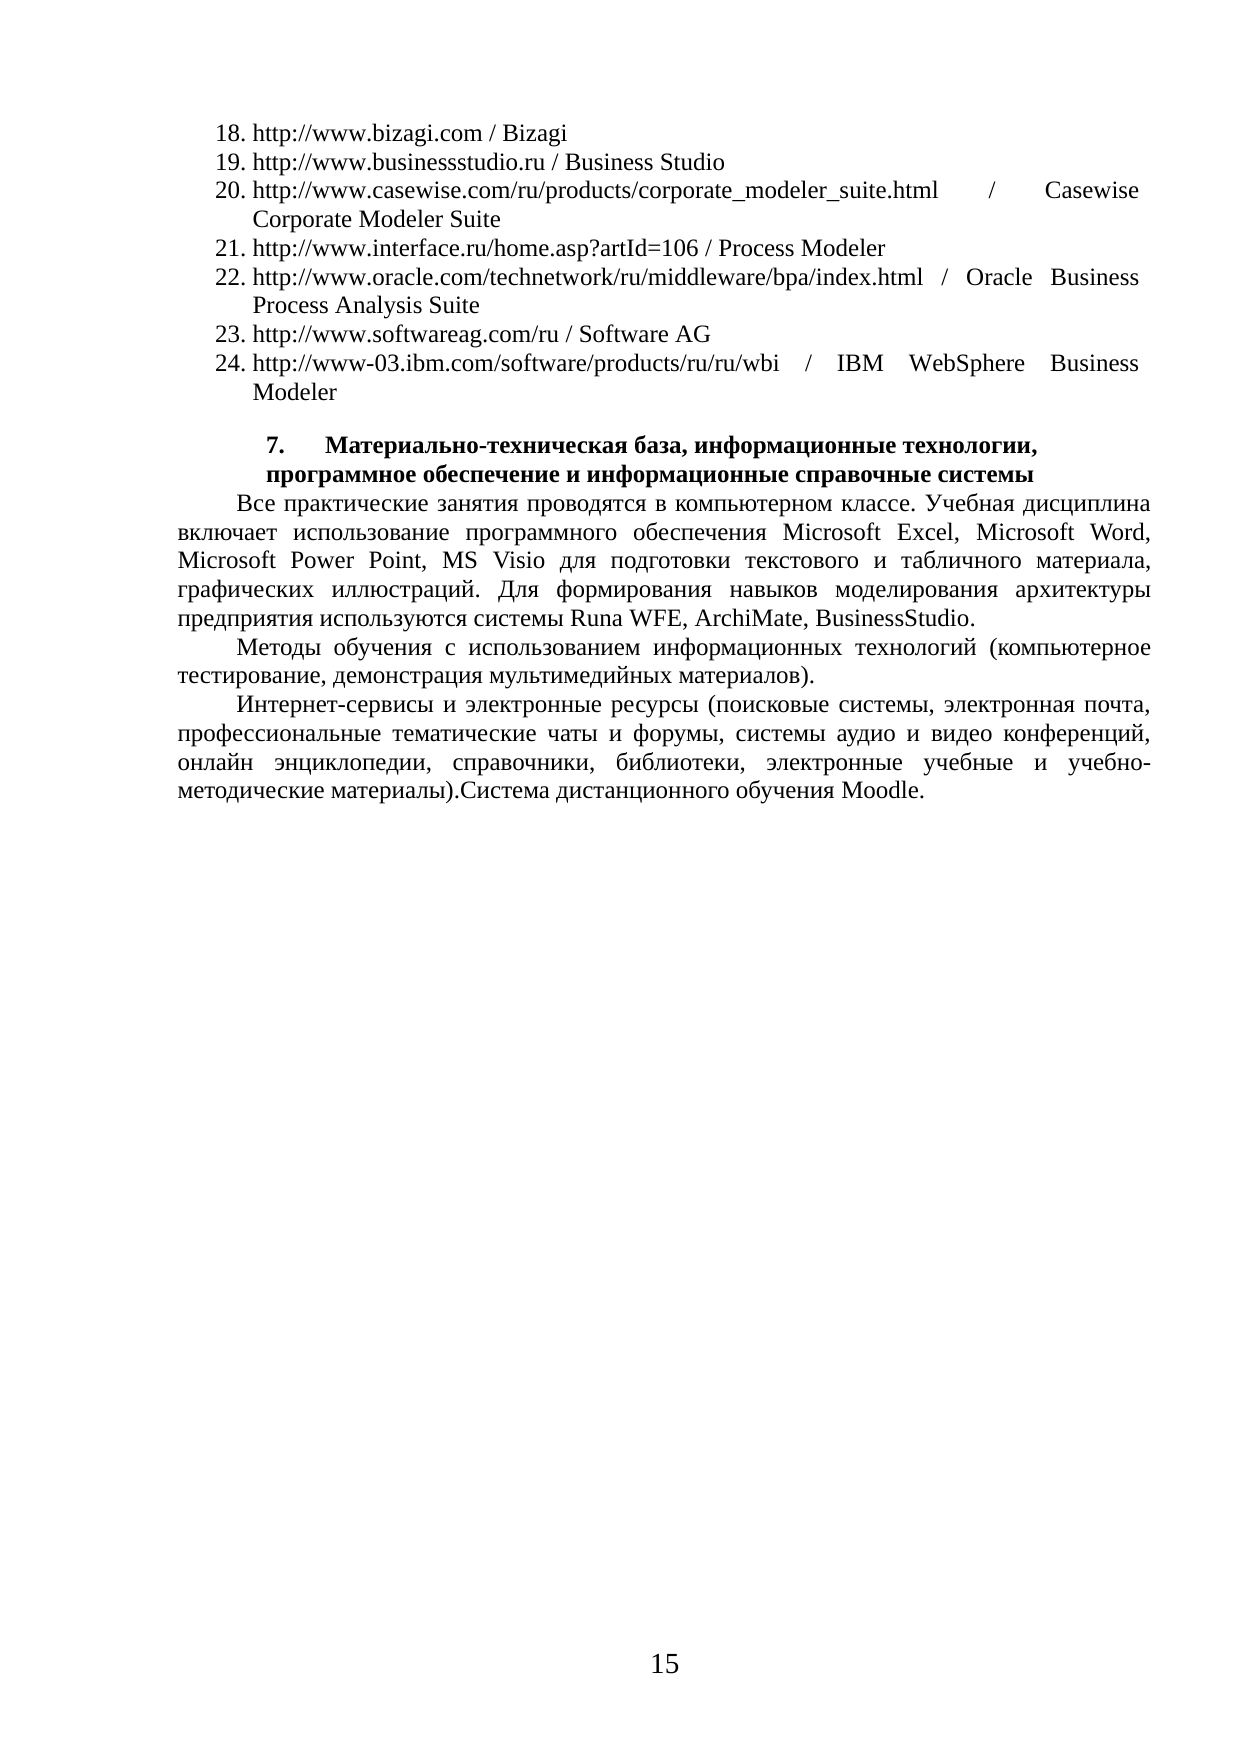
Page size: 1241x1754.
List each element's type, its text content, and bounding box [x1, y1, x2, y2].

text Методы обучения с использованием информационных технологий (компьютерное тестирование, демонстрация мультимедийных материалов). [177, 632, 1152, 689]
list http://www.casewise.com/ru/products/corporate_modeler_suite.html / Casewise Corporate Modeler Suite [215, 176, 1139, 233]
subtitle 7. Материально-техническая база, информационные технологии, программное обеспечение и информационные справочные системы [266, 431, 1152, 488]
list http://www.bizagi.com / Bizagi [215, 118, 1139, 147]
list http://www.businessstudio.ru / Business Studio [215, 147, 1139, 176]
text Все практические занятия проводятся в компьютерном классе. Учебная дисциплина включает использование программного обеспечения Microsoft Excel, Microsoft Word, Microsoft Power Point, MS Visio для подготовки текстового и табличного материала, графических иллюстраций. Для формирования навыков моделирования архитектуры предприятия используются системы Runa WFE, ArchiMate, BusinessStudio. [177, 488, 1152, 632]
list http://www-03.ibm.com/software/products/ru/ru/wbi / IBM WebSphere Business Modeler [215, 348, 1139, 406]
list http://www.interface.ru/home.asp?artId=106 / Process Modeler [215, 233, 1139, 262]
text Интернет-сервисы и электронные ресурсы (поисковые системы, электронная почта, профессиональные тематические чаты и форумы, системы аудио и видео конференций, онлайн энциклопедии, справочники, библиотеки, электронные учебные и учебно-методические материалы).Система дистанционного обучения Moodle. [177, 689, 1152, 804]
list http://www.oracle.com/technetwork/ru/middleware/bpa/index.html / Oracle Business Process Analysis Suite [215, 262, 1139, 319]
list http://www.softwareag.com/ru / Software AG [215, 319, 1139, 348]
